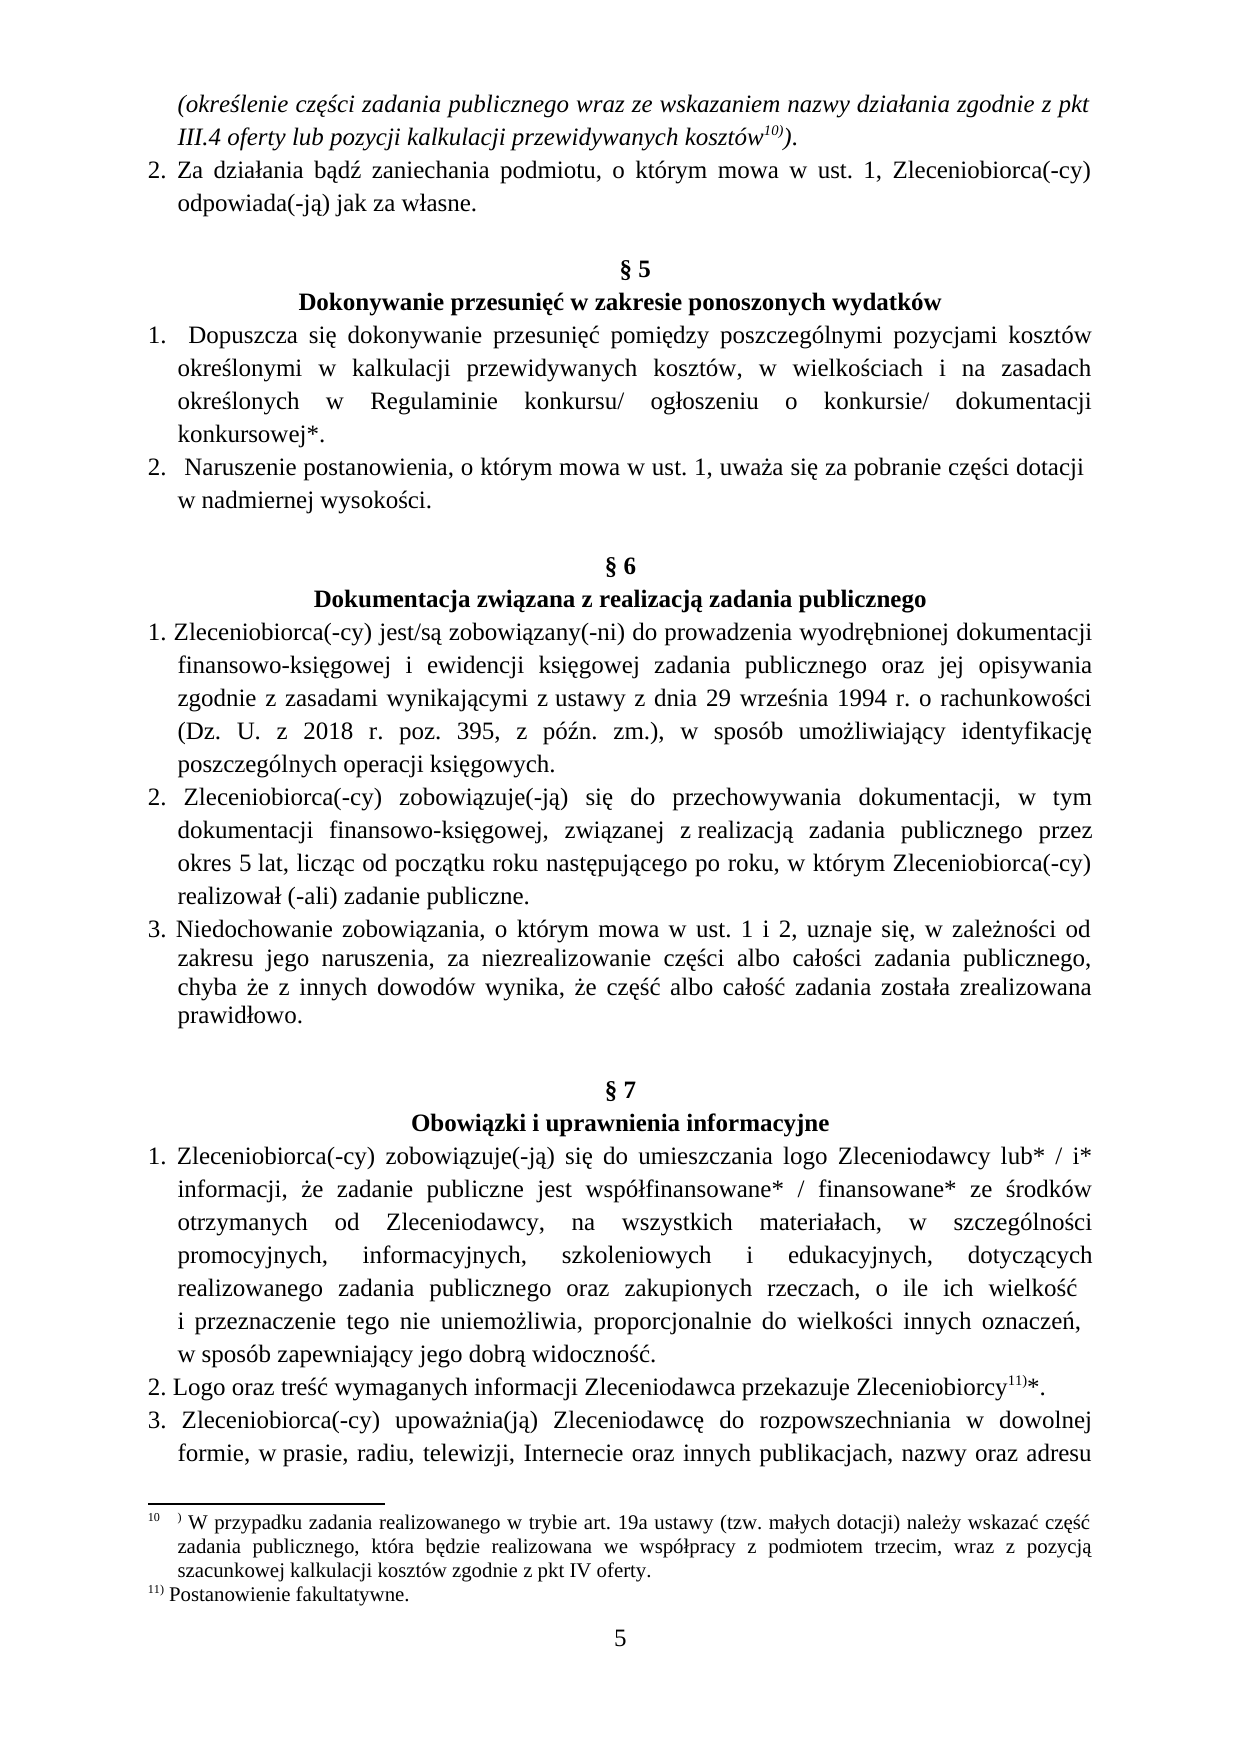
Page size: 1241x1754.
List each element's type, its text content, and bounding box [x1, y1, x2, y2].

list Naruszenie postanowienia, o którym mowa w ust. 1, uważa się za pobranie części dotacji w nadmiernej wysokości. [148, 452, 1093, 514]
text 2. Zleceniobiorca(-cy) zobowiązuje(-ją) się do przechowywania dokumentacji, w tym dokumentacji finansowo-księgowej, związanej z realizacją zadania publicznego przez okres 5 lat, licząc od początku roku następującego po roku, w którym Zleceniobiorca(-cy) realizował (-ali) zadanie publiczne. [148, 782, 1093, 910]
text 2. Za działania bądź zaniechania podmiotu, o którym mowa w ust. 1, Zleceniobiorca(-cy) odpowiada(-ją) jak za własne. [148, 155, 1093, 216]
text 1. Zleceniobiorca(-cy) zobowiązuje(-ją) się do umieszczania logo Zleceniodawcy lub* / i* informacji, że zadanie publiczne jest współfinansowane* / finansowane* ze środków otrzymanych od Zleceniodawcy, na wszystkich materiałach, w szczególności promocyjnych, informacyjnych, szkoleniowych i edukacyjnych, dotyczących realizowanego zadania publicznego oraz zakupionych rzeczach, o ile ich wielkość i przeznaczenie tego nie uniemożliwia, proporcjonalnie do wielkości innych oznaczeń, w sposób zapewniający jego dobrą widoczność. [148, 1141, 1093, 1368]
text Dokumentacja związana z realizacją zadania publicznego [148, 584, 1093, 613]
text Dokonywanie przesunięć w zakresie ponoszonych wydatków [148, 287, 1093, 316]
list Dopuszcza się dokonywanie przesunięć pomiędzy poszczególnymi pozycjami kosztów określonymi w kalkulacji przewidywanych kosztów, w wielkościach i na zasadach określonych w Regulaminie konkursu/ ogłoszeniu o konkursie/ dokumentacji konkursowej*. [148, 320, 1093, 448]
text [148, 89, 1093, 150]
text § 5 [177, 254, 1093, 282]
text § 7 [148, 1075, 1093, 1103]
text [148, 1405, 1093, 1467]
text § 6 [148, 551, 1093, 580]
text 3. Niedochowanie zobowiązania, o którym mowa w ust. 1 i 2, uznaje się, w zależności od zakresu jego naruszenia, za niezrealizowanie części albo całości zadania publicznego, chyba że z innych dowodów wynika, że część albo całość zadania została zrealizowana prawidłowo. [148, 914, 1093, 1029]
text 2. Logo oraz treść wymaganych informacji Zleceniodawca przekazuje Zleceniobiorcy)*. [148, 1372, 1093, 1401]
text 1. Zleceniobiorca(-cy) jest/są zobowiązany(-ni) do prowadzenia wyodrębnionej dokumentacji finansowo-księgowej i ewidencji księgowej zadania publicznego oraz jej opisywania zgodnie z zasadami wynikającymi z ustawy z dnia 29 września 1994 r. o rachunkowości (Dz. U. z 2018 r. poz. 395, z późn. zm.), w sposób umożliwiający identyfikację poszczególnych operacji księgowych. [148, 617, 1093, 778]
text Obowiązki i uprawnienia informacyjne [148, 1108, 1093, 1136]
